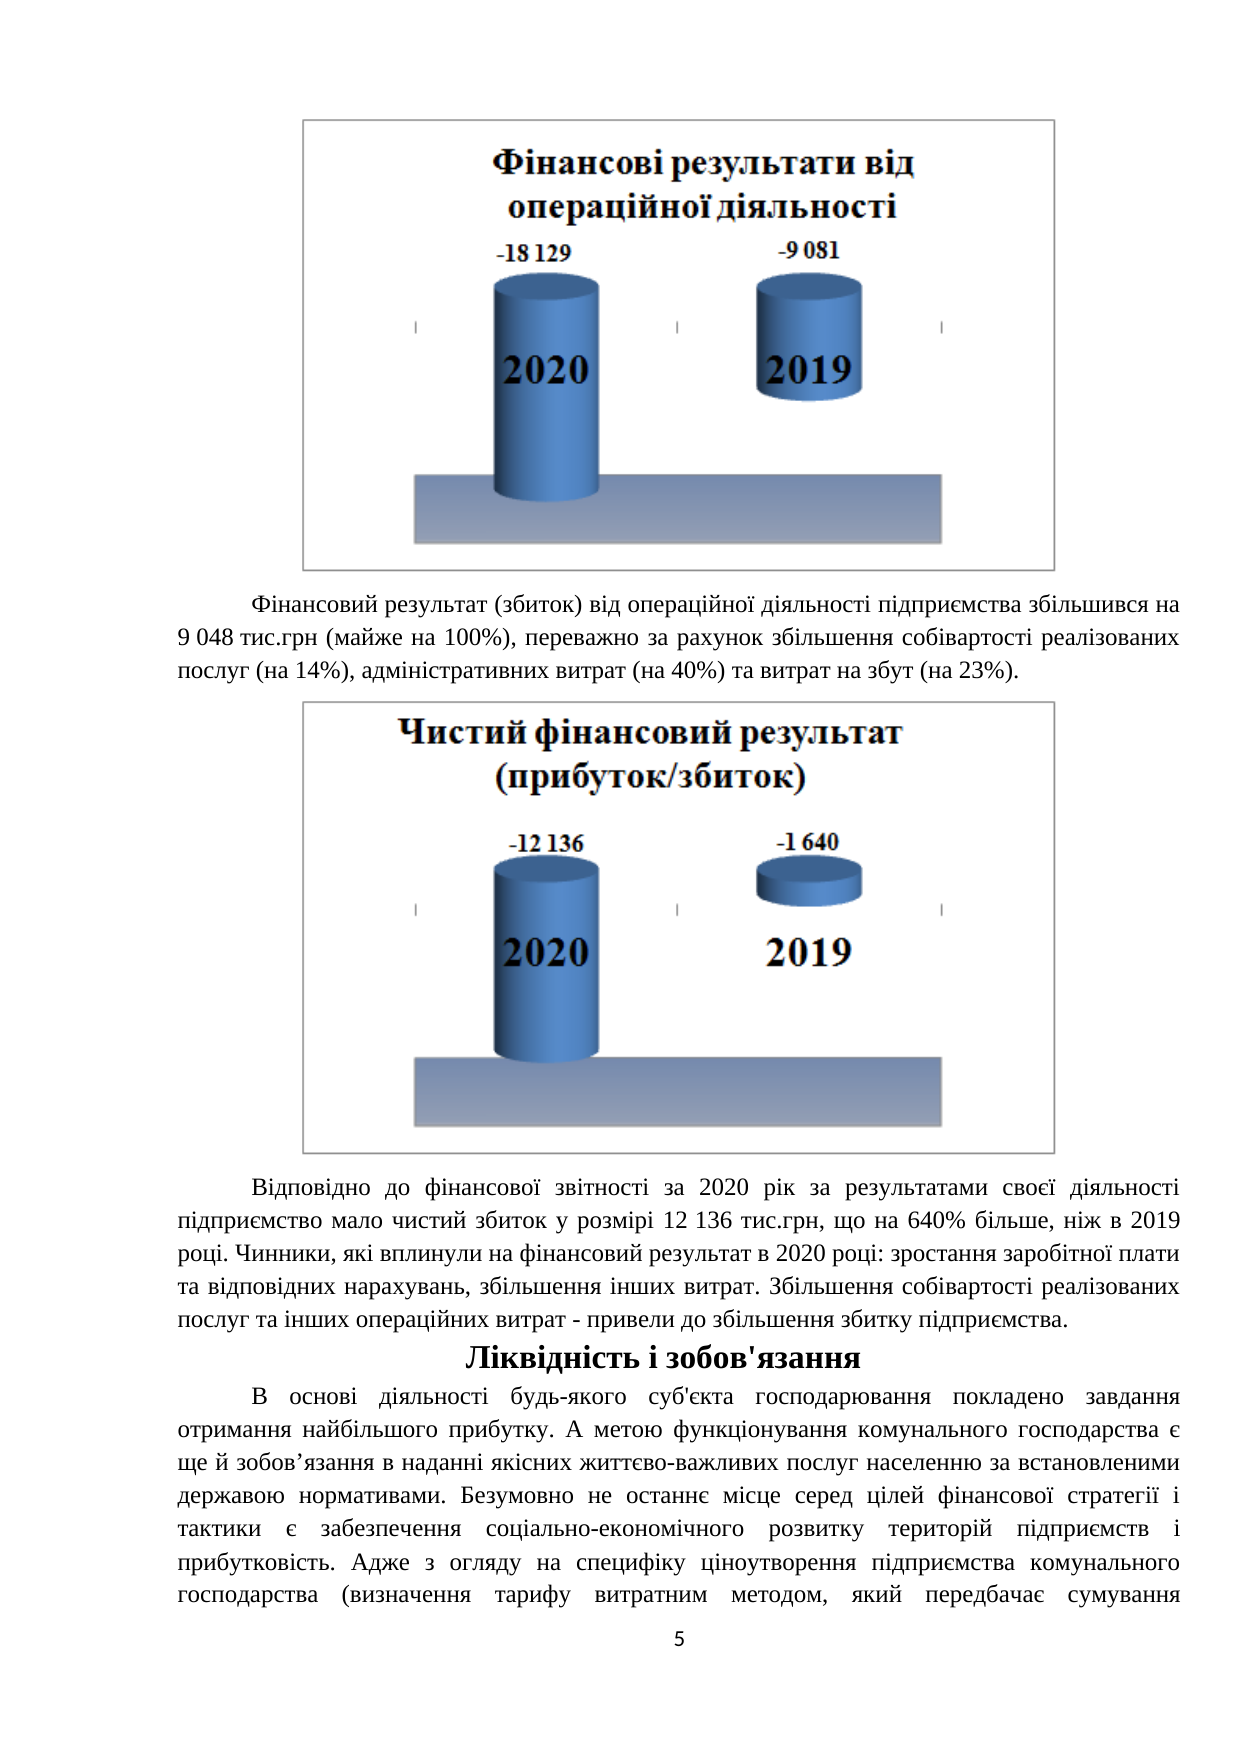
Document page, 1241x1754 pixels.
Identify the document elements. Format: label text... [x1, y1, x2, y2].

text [177, 1381, 1181, 1608]
text Відповідно до фінансової звітності за 2020 рік за результатами своєї діяльності підприємство мало чистий збиток у розмірі 12 136 тис.грн, що на 640% більше, ніж в 2019 році. Чинники, які вплинули на фінансовий результат в 2020 році: зростання заробітної плати та відповідних нарахувань, збільшення інших витрат. Збільшення собівартості реалізованих послуг та інших операційних витрат - привели до збільшення збитку підприємства. [177, 1172, 1181, 1333]
picture [301, 118, 1057, 573]
text Ліквідність і зобов'язання [177, 1337, 1150, 1376]
text Фінансовий результат (збиток) від операційної діяльності підприємства збільшився на 9 048 тис.грн (майже на 100%), переважно за рахунок збільшення собівартості реалізованих послуг (на 14%), адміністративних витрат (на 40%) та витрат на збут (на 23%). [177, 589, 1181, 684]
picture [301, 701, 1057, 1156]
